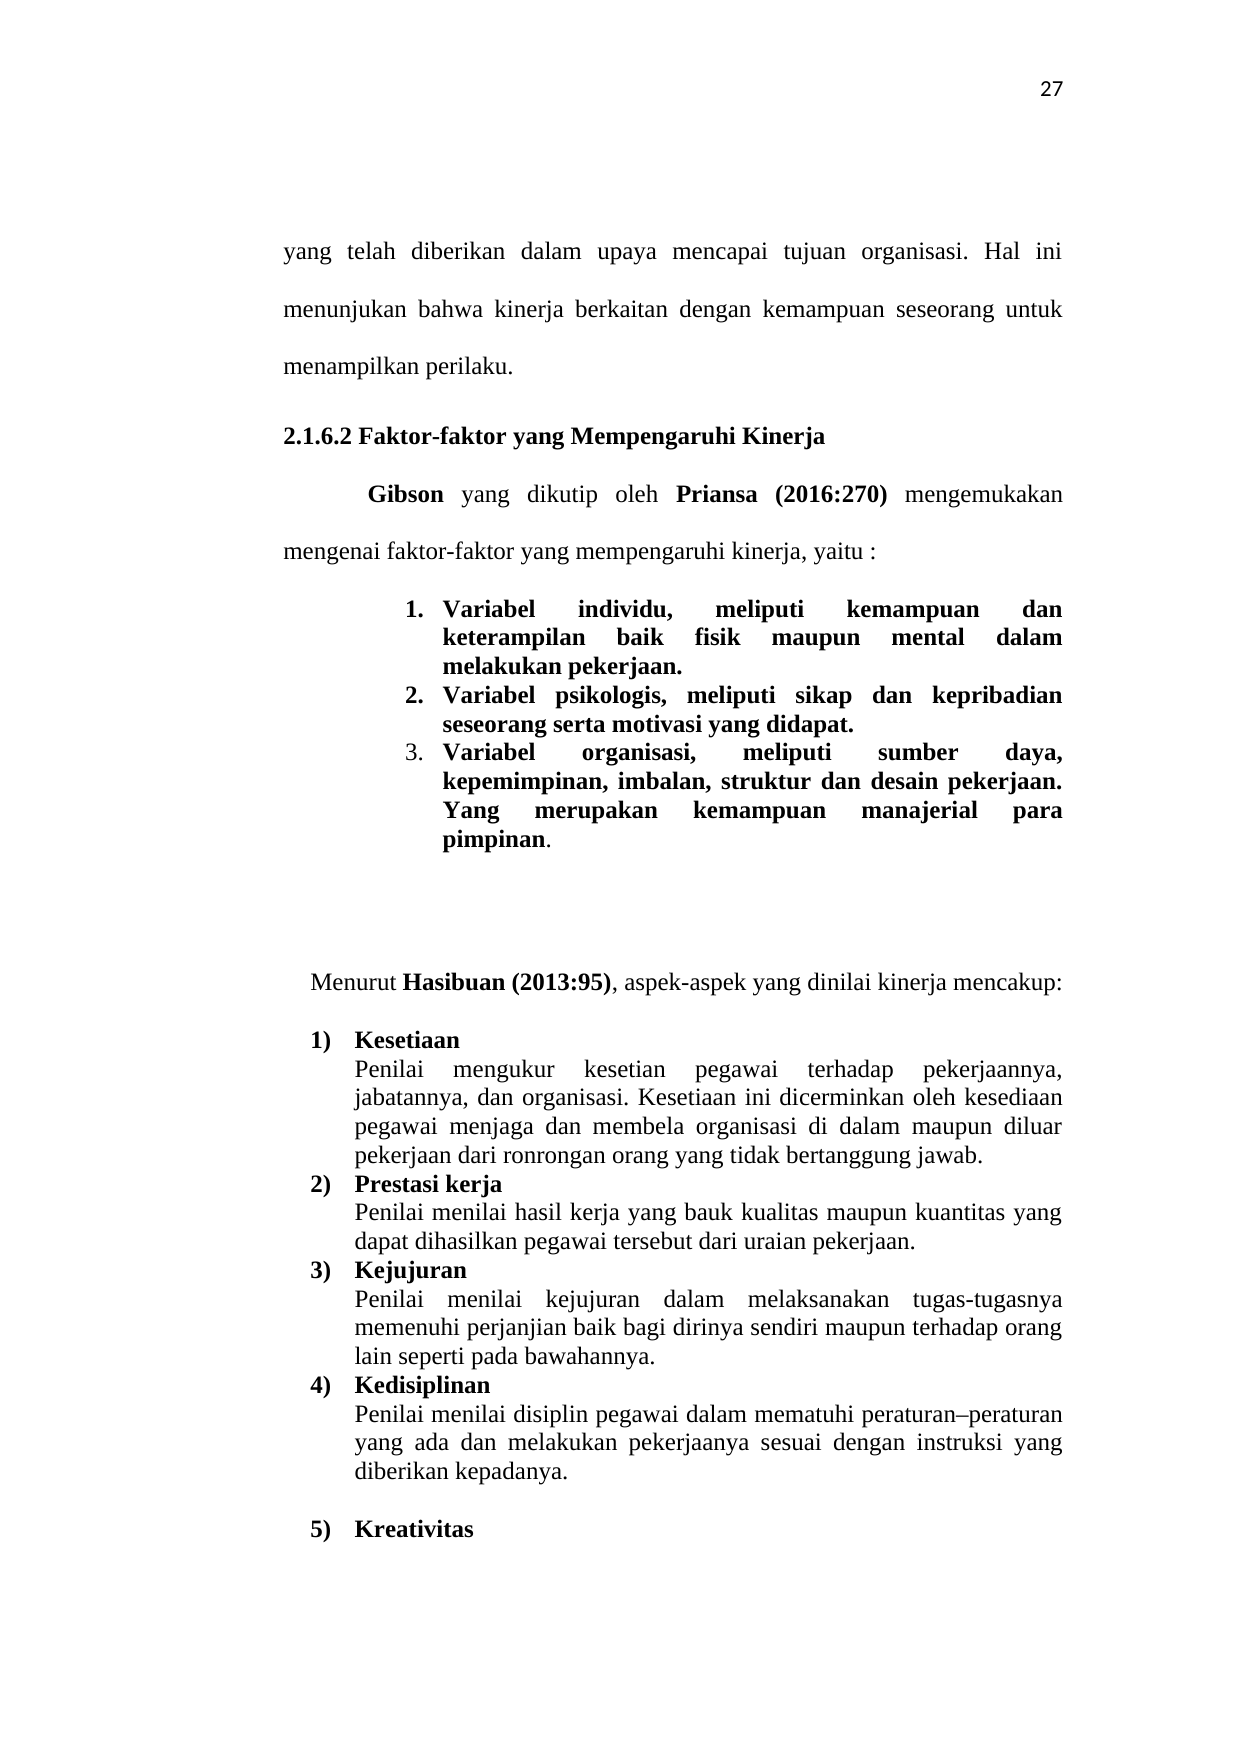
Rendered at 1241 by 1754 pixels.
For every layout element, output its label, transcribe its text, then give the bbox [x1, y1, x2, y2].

list Kejujuran [310, 1255, 1063, 1284]
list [283, 236, 1063, 380]
list Variabel organisasi, meliputi sumber daya, kepemimpinan, imbalan, struktur dan desain pekerjaan. Yang merupakan kemampuan manajerial para pimpinan. [405, 737, 1063, 852]
text Menurut Hasibuan (2013:95), aspek-aspek yang dinilai kinerja mencakup: [310, 967, 1063, 996]
list Kreativitas [310, 1514, 1063, 1542]
list Gibson yang dikutip oleh Priansa (2016:270) mengemukakan mengenai faktor-faktor yang mempengaruhi kinerja, yaitu : [283, 479, 1063, 565]
list Prestasi kerja [310, 1169, 1063, 1197]
list Variabel psikologis, meliputi sikap dan kepribadian seseorang serta motivasi yang didapat. [405, 680, 1063, 737]
text 2.1.6.2 Faktor-faktor yang Mempengaruhi Kinerja [283, 421, 1063, 450]
text Penilai menilai kejujuran dalam melaksanakan tugas-tugasnya memenuhi perjanjian baik bagi dirinya sendiri maupun terhadap orang lain seperti pada bawahannya. [310, 1284, 1063, 1370]
text Penilai menilai disiplin pegawai dalam mematuhi peraturan–peraturan yang ada dan melakukan pekerjaanya sesuai dengan instruksi yang diberikan kepadanya. [310, 1399, 1063, 1485]
list Kesetiaan [310, 1025, 1063, 1054]
list Variabel individu, meliputi kemampuan dan keterampilan baik fisik maupun mental dalam melakukan pekerjaan. [405, 594, 1063, 680]
text Penilai mengukur kesetian pegawai terhadap pekerjaannya, jabatannya, dan organisasi. Kesetiaan ini dicerminkan oleh kesediaan pegawai menjaga dan membela organisasi di dalam maupun diluar pekerjaan dari ronrongan orang yang tidak bertanggung jawab. [310, 1054, 1063, 1169]
text Penilai menilai hasil kerja yang bauk kualitas maupun kuantitas yang dapat dihasilkan pegawai tersebut dari uraian pekerjaan. [310, 1197, 1063, 1255]
list Kedisiplinan [310, 1370, 1063, 1399]
